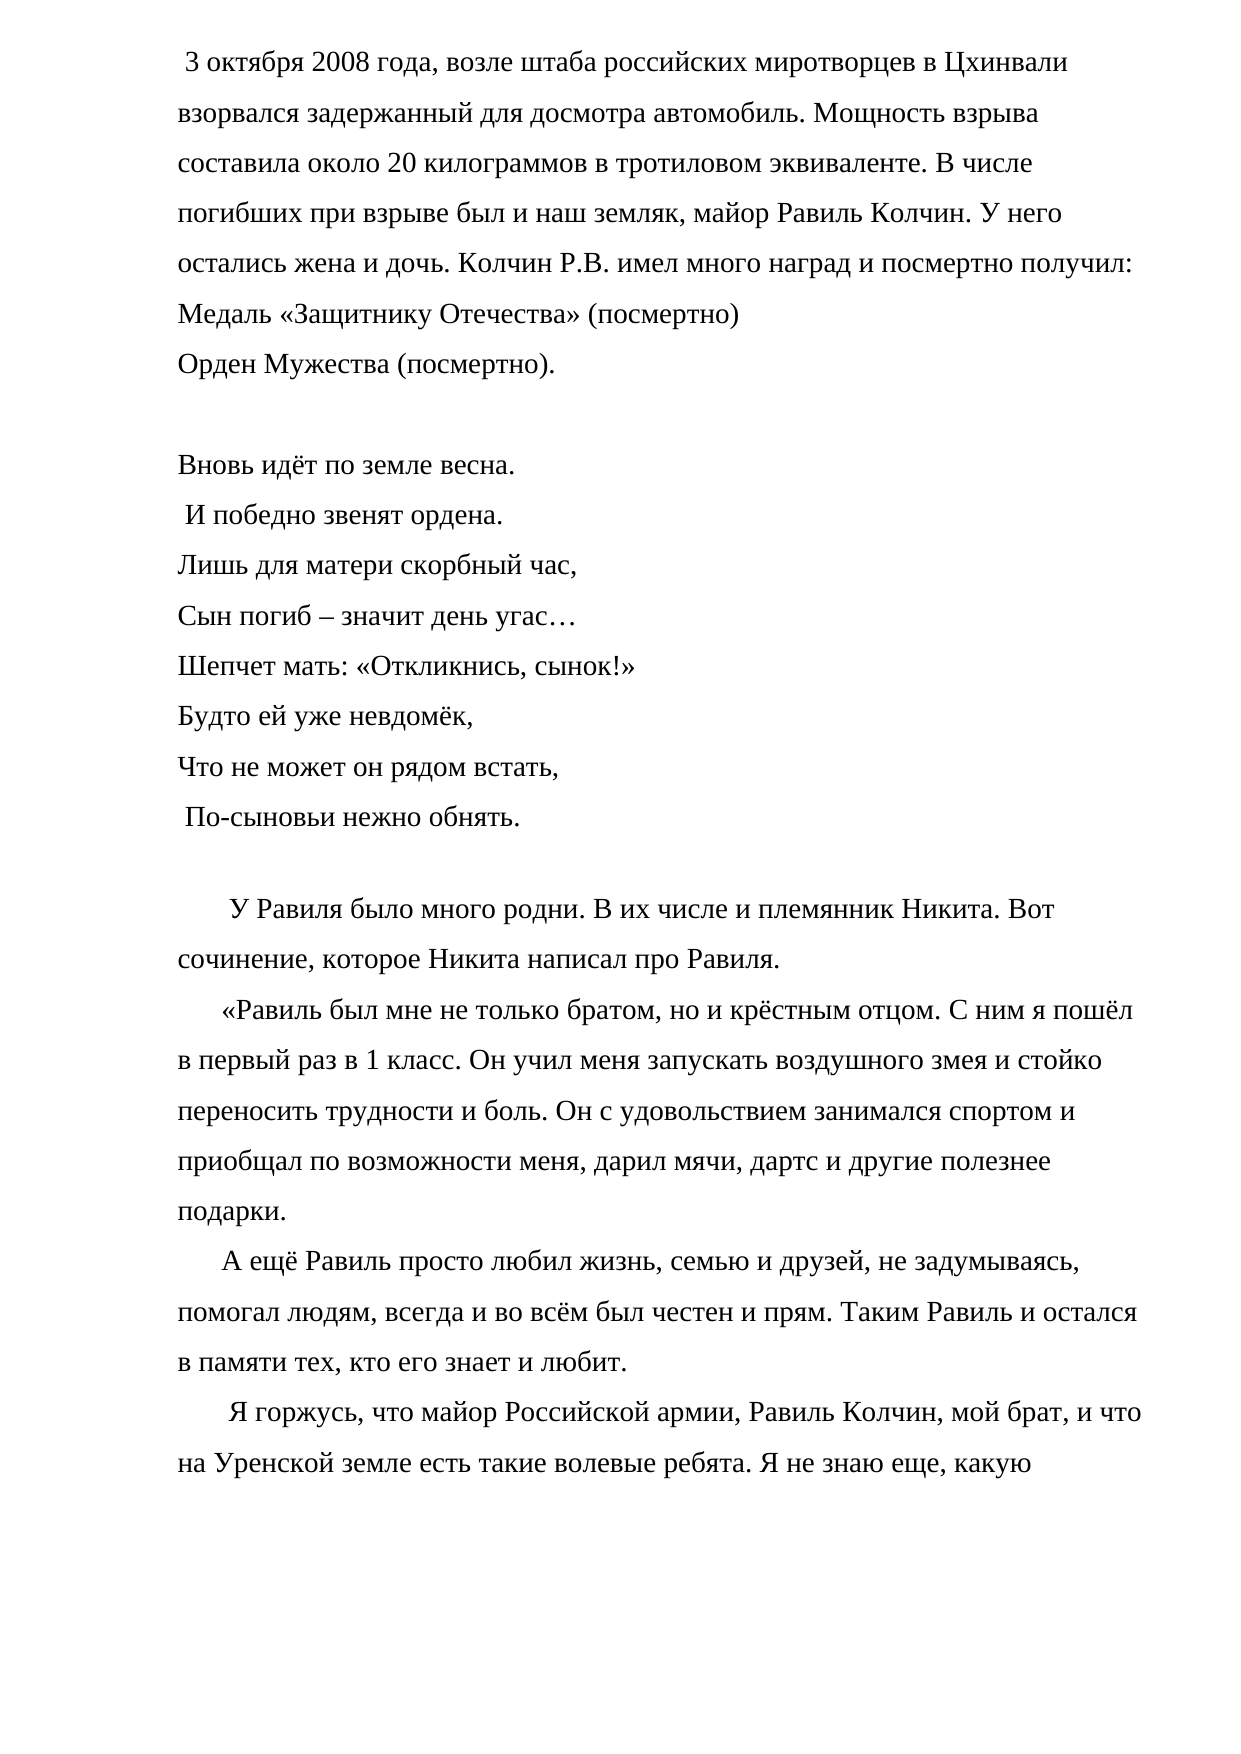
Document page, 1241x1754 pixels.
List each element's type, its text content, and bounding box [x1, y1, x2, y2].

text Вновь идёт по земле весна. [177, 447, 1152, 480]
text Будто ей уже невдомёк, [177, 698, 1152, 732]
text По-сыновьи нежно обнять. [177, 799, 1152, 833]
text «Равиль был мне не только братом, но и крёстным отцом. С ним я пошёл в первый раз в 1 класс. Он учил меня запускать воздушного змея и стойко переносить трудности и боль. Он с удовольствием занимался спортом и приобщал по возможности меня, дарил мячи, дартс и другие полезнее подарки. [177, 992, 1152, 1227]
text Орден Мужества (посмертно). [177, 346, 1152, 380]
text Медаль «Защитнику Отечества» (посмертно) [177, 296, 1152, 329]
text Шепчет мать: «Откликнись, сынок!» [177, 648, 1152, 682]
text Лишь для матери скорбный час, [177, 547, 1152, 581]
text А ещё Равиль просто любил жизнь, семью и друзей, не задумываясь, помогал людям, всегда и во всём был честен и прям. Таким Равиль и остался в памяти тех, кто его знает и любит. [177, 1243, 1152, 1378]
text Сын погиб – значит день угас… [177, 598, 1152, 631]
text И победно звенят ордена. [177, 497, 1152, 531]
text Что не может он рядом встать, [177, 749, 1152, 782]
text У Равиля было много родни. В их числе и племянник Никита. Вот сочинение, которое Никита написал про Равиля. [177, 891, 1152, 975]
text 3 октября 2008 года, возле штаба российских миротворцев в Цхинвали взорвался задержанный для досмотра автомобиль. Мощность взрыва составила около 20 килограммов в тротиловом эквиваленте. В числе погибших при взрыве был и наш земляк, майор Равиль Колчин. У него остались жена и дочь. Колчин Р.В. имел много наград и посмертно получил: [177, 44, 1152, 279]
text Я горжусь, что майор Российской армии, Равиль Колчин, мой брат, и что на Уренской земле есть такие волевые ребята. Я не знаю еще, какую [177, 1394, 1152, 1478]
